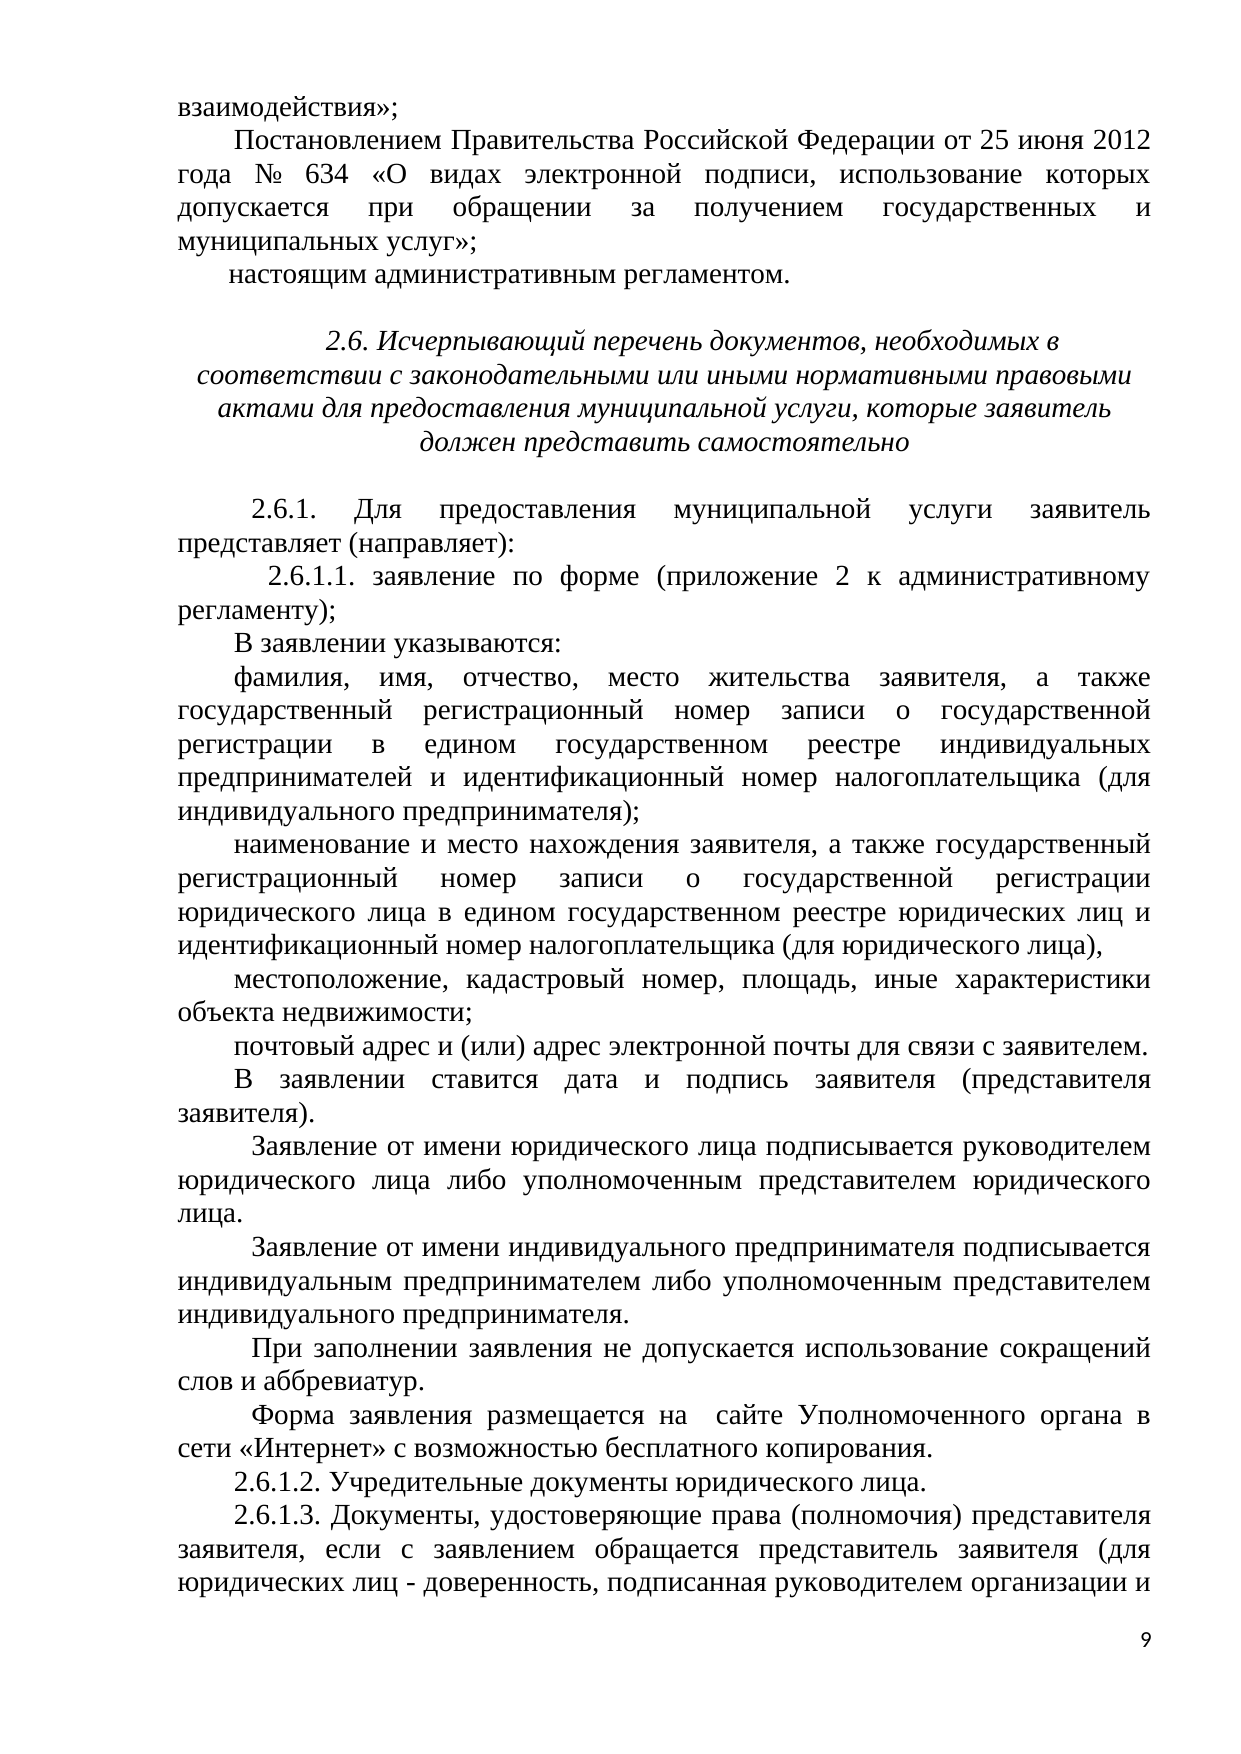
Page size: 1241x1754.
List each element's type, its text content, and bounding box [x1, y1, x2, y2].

text В заявлении указываются: [177, 625, 1152, 659]
text 2.6.1. Для предоставления муниципальной услуги заявитель представляет (направляет): [177, 491, 1152, 558]
text 2.6. Исчерпывающий перечень документов, необходимых в соответствии с законодательными или иными нормативными правовыми актами для предоставления муниципальной услуги, которые заявитель должен представить самостоятельно [177, 323, 1152, 458]
text В заявлении ставится дата и подпись заявителя (представителя заявителя). [177, 1061, 1152, 1128]
text почтовый адрес и (или) адрес электронной почты для связи с заявителем. [177, 1028, 1152, 1061]
text настоящим административным регламентом. [177, 256, 1152, 290]
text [177, 89, 1152, 122]
text Форма заявления размещается на сайте Уполномоченного органа в сети «Интернет» с возможностью бесплатного копирования. [177, 1397, 1152, 1464]
text При заполнении заявления не допускается использование сокращений слов и аббревиатур. [177, 1330, 1152, 1397]
text местоположение, кадастровый номер, площадь, иные характеристики объекта недвижимости; [177, 961, 1152, 1028]
text 2.6.1.2. Учредительные документы юридического лица. [177, 1464, 1152, 1497]
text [177, 1497, 1152, 1598]
text наименование и место нахождения заявителя, а также государственный регистрационный номер записи о государственной регистрации юридического лица в едином государственном реестре юридических лиц и идентификационный номер налогоплательщика (для юридического лица), [177, 827, 1152, 961]
text Заявление от имени юридического лица подписывается руководителем юридического лица либо уполномоченным представителем юридического лица. [177, 1128, 1152, 1229]
text Заявление от имени индивидуального предпринимателя подписывается индивидуальным предпринимателем либо уполномоченным представителем индивидуального предпринимателя. [177, 1229, 1152, 1330]
text фамилия, имя, отчество, место жительства заявителя, а также государственный регистрационный номер записи о государственной регистрации в едином государственном реестре индивидуальных предпринимателей и идентификационный номер налогоплательщика (для индивидуального предпринимателя); [177, 659, 1152, 827]
text 2.6.1.1. заявление по форме (приложение 2 к административному регламенту); [177, 558, 1152, 625]
text Постановлением Правительства Российской Федерации от 25 июня 2012 года № 634 «О видах электронной подписи, использование которых допускается при обращении за получением государственных и муниципальных услуг»; [177, 122, 1152, 256]
